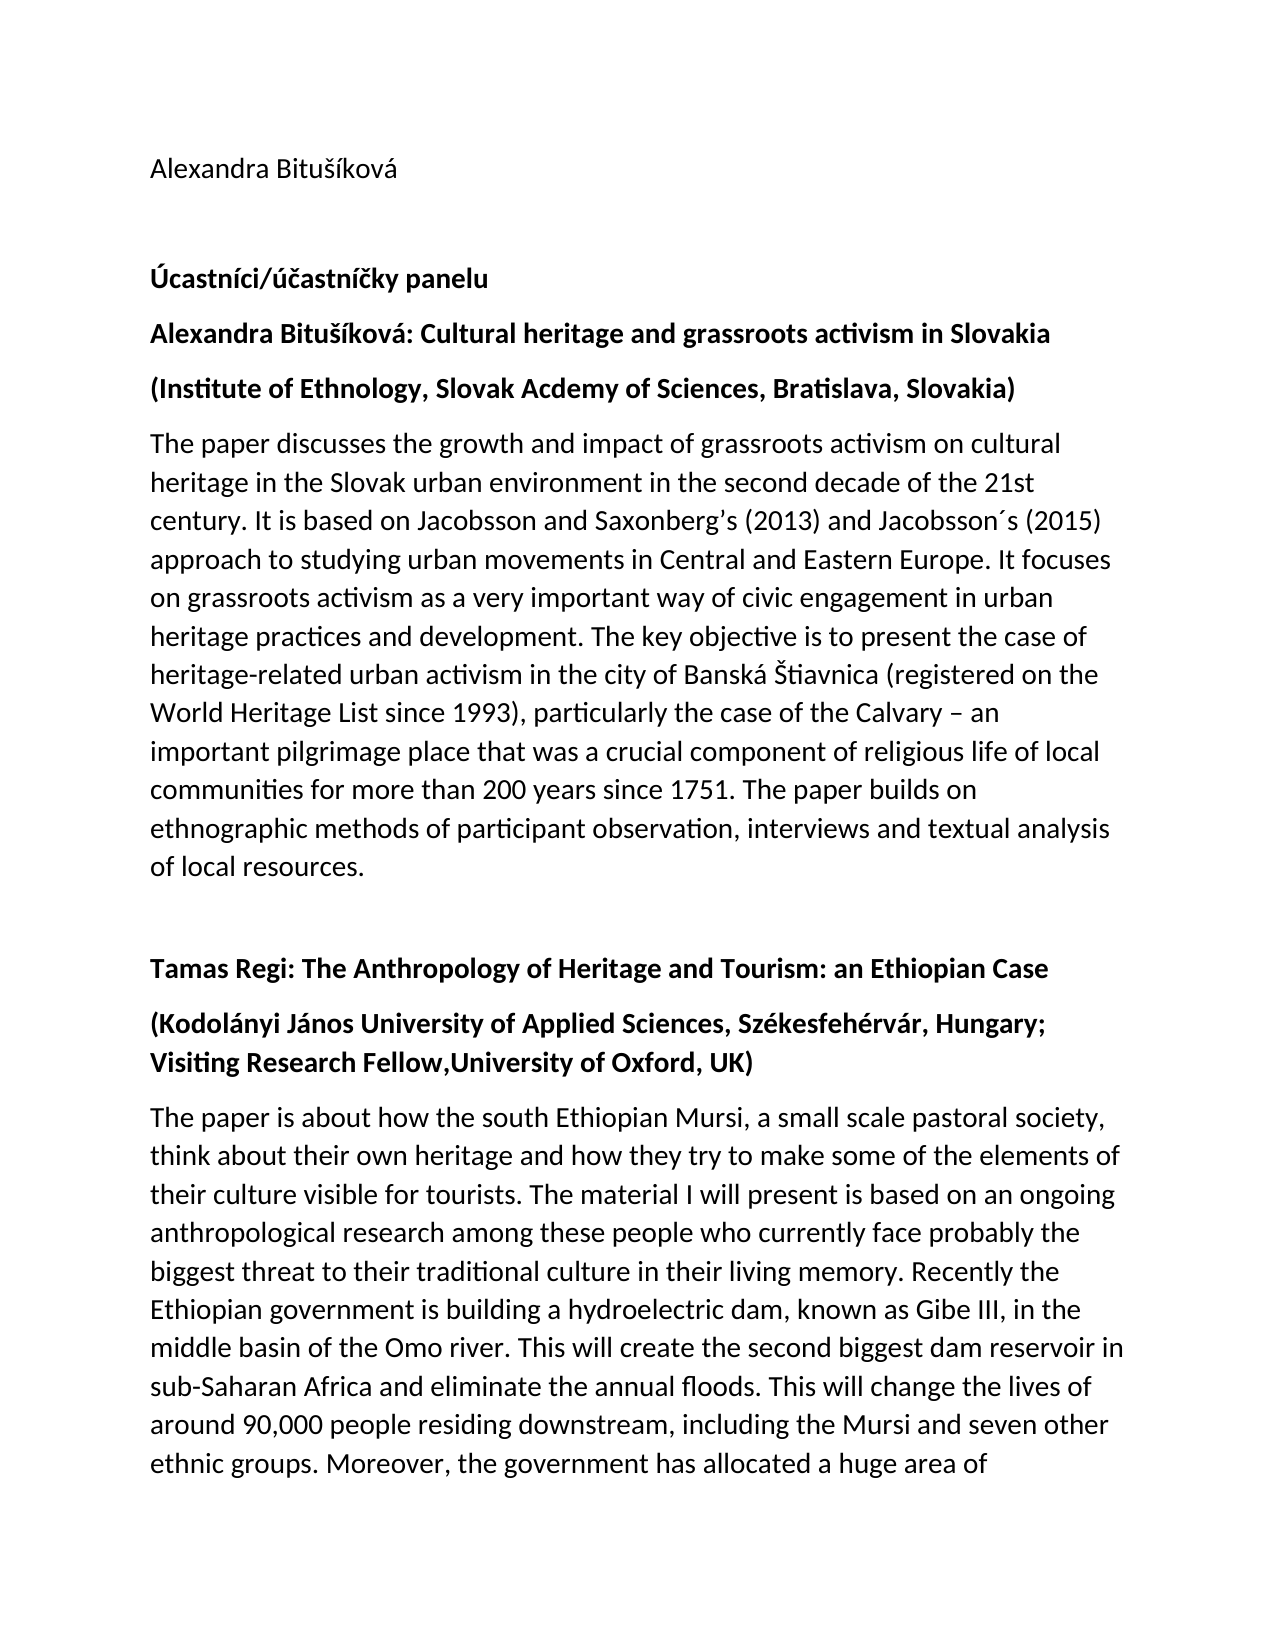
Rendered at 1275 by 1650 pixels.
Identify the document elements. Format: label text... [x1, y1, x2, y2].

text Alexandra Bitušíková [150, 150, 1125, 186]
text (Kodolányi János University of Applied Sciences, Székesfehérvár, Hungary; Visiting Research Fellow,University of Oxford, UK) [150, 1005, 1125, 1079]
text (Institute of Ethnology, Slovak Acdemy of Sciences, Bratislava, Slovakia) [150, 370, 1125, 406]
text The paper discusses the growth and impact of grassroots activism on cultural heritage in the Slovak urban environment in the second decade of the 21st century. It is based on Jacobsson and Saxonberg’s (2013) and Jacobsson´s (2015) approach to studying urban movements in Central and Eastern Europe. It focuses on grassroots activism as a very important way of civic engagement in urban heritage practices and development. The key objective is to present the case of heritage-related urban activism in the city of Banská Štiavnica (registered on the World Heritage List since 1993), particularly the case of the Calvary – an important pilgrimage place that was a crucial component of religious life of local communities for more than 200 years since 1751. The paper builds on ethnographic methods of participant observation, interviews and textual analysis of local resources. [150, 426, 1125, 884]
text Tamas Regi: The Anthropology of Heritage and Tourism: an Ethiopian Case [150, 950, 1125, 986]
text Alexandra Bitušíková: Cultural heritage and grassroots activism in Slovakia [150, 315, 1125, 351]
text Úcastníci/účastníčky panelu [150, 260, 1125, 296]
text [150, 1099, 1125, 1481]
